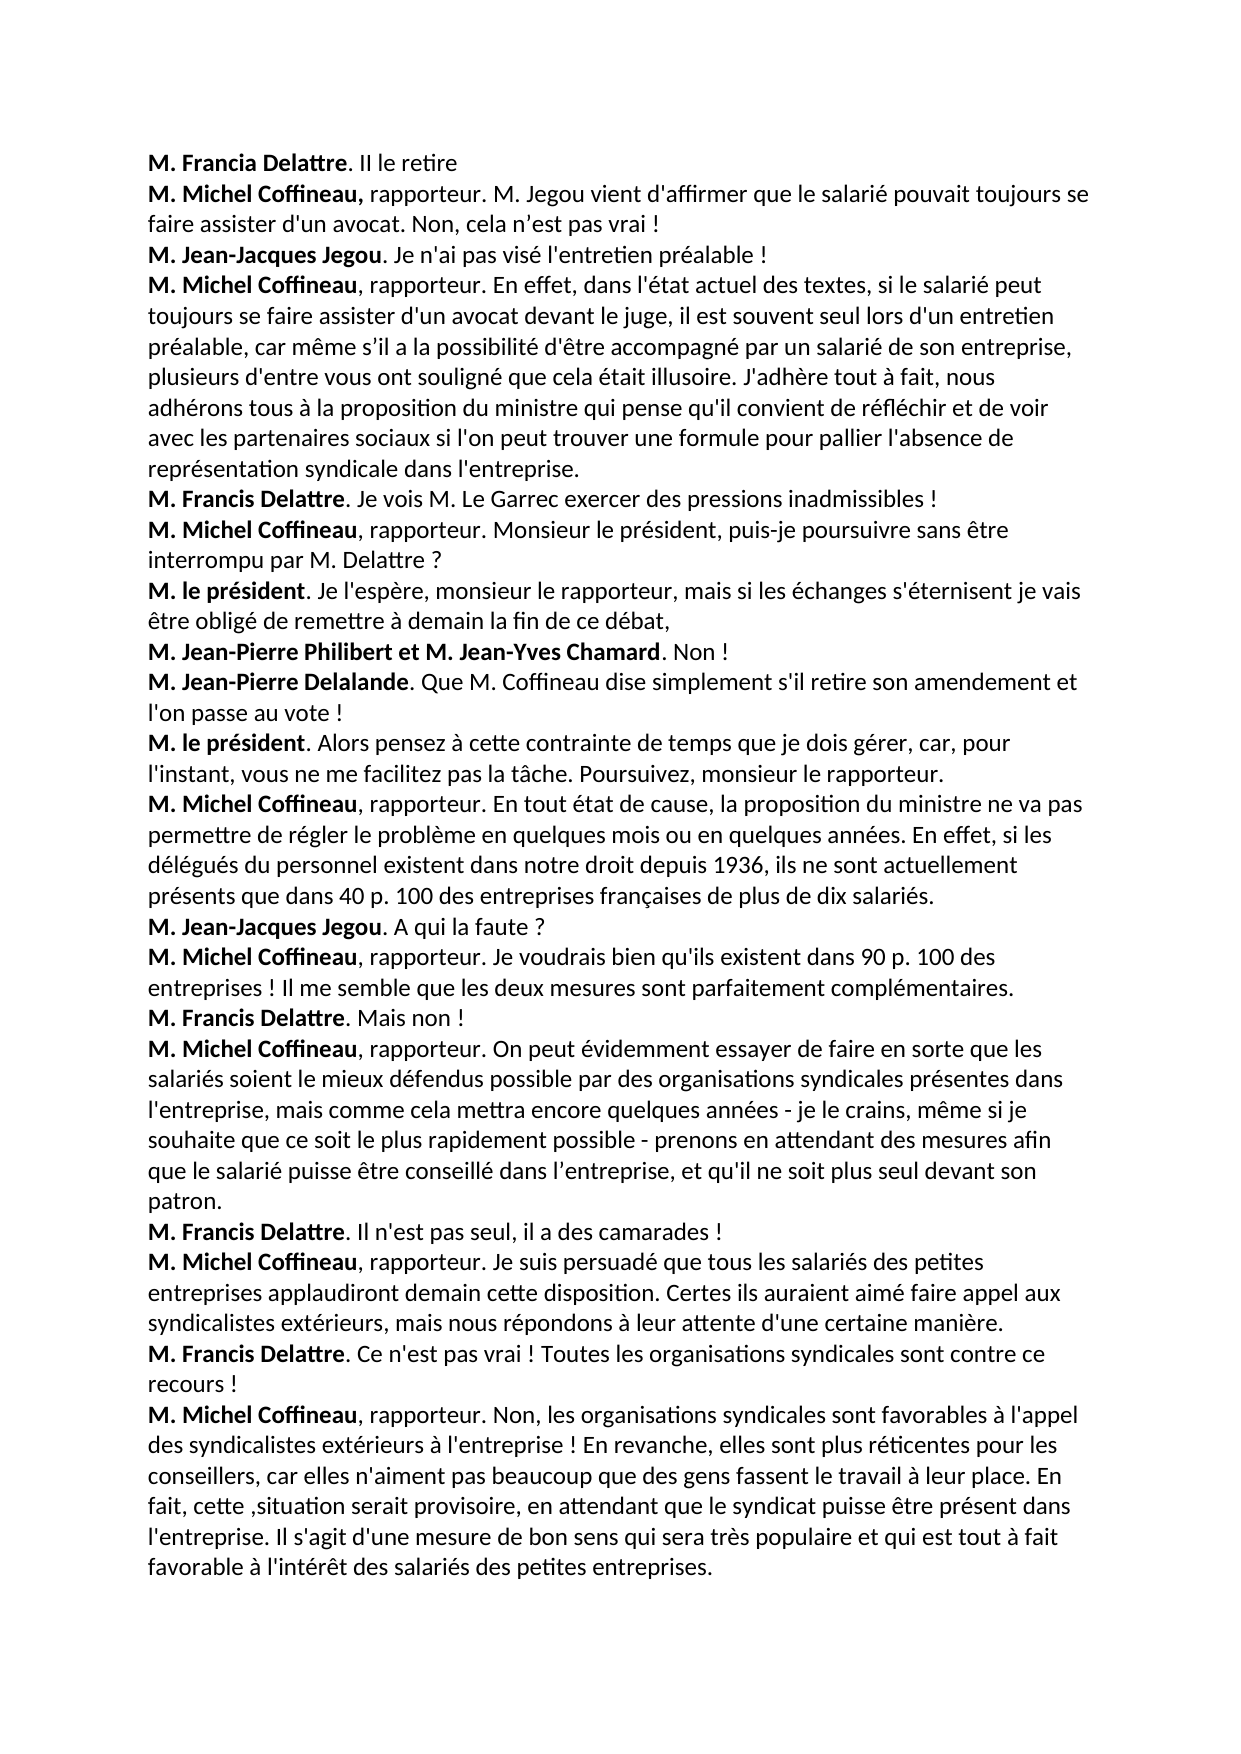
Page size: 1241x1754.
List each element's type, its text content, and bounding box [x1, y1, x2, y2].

text M. Jean-Pierre Philibert et M. Jean-Yves Chamard. Non ! [148, 636, 1093, 666]
text M. Michel Coffineau, rapporteur. Je voudrais bien qu'ils existent dans 90 p. 100 des entreprises ! Il me semble que les deux mesures sont parfaitement complémentaires. [148, 941, 1093, 1002]
text M. Jean-Pierre Delalande. Que M. Coffineau dise simplement s'il retire son amendement et l'on passe au vote ! [148, 666, 1093, 727]
text M. Michel Coffineau, rapporteur. M. Jegou vient d'affirmer que le salarié pouvait toujours se faire assister d'un avocat. Non, cela n’est pas vrai ! [148, 178, 1093, 239]
text M. Michel Coffineau, rapporteur. En tout état de cause, la proposition du ministre ne va pas permettre de régler le problème en quelques mois ou en quelques années. En effet, si les délégués du personnel existent dans notre droit depuis 1936, ils ne sont actuellement présents que dans 40 p. 100 des entreprises françaises de plus de dix salariés. [148, 788, 1093, 911]
text M. Francia Delattre. II le retire [148, 148, 1093, 178]
text M. Michel Coffineau, rapporteur. On peut évidemment essayer de faire en sorte que les salariés soient le mieux défendus possible par des organisations syndicales présentes dans l'entreprise, mais comme cela mettra encore quelques années - je le crains, même si je souhaite que ce soit le plus rapidement possible - prenons en attendant des mesures afin que le salarié puisse être conseillé dans l’entreprise, et qu'il ne soit plus seul devant son patron. [148, 1033, 1093, 1216]
text M. Michel Coffineau, rapporteur. En effet, dans l'état actuel des textes, si le salarié peut toujours se faire assister d'un avocat devant le juge, il est souvent seul lors d'un entretien préalable, car même s’il a la possibilité d'être accompagné par un salarié de son entreprise, plusieurs d'entre vous ont souligné que cela était illusoire. J'adhère tout à fait, nous adhérons tous à la proposition du ministre qui pense qu'il convient de réfléchir et de voir avec les partenaires sociaux si l'on peut trouver une formule pour pallier l'absence de représentation syndicale dans l'entreprise. [148, 270, 1093, 483]
text M. le président. Je l'espère, monsieur le rapporteur, mais si les échanges s'éternisent je vais être obligé de remettre à demain la fin de ce débat, [148, 575, 1093, 636]
text M. Francis Delattre. Mais non ! [148, 1002, 1093, 1033]
text M. Michel Coffineau, rapporteur. Non, les organisations syndicales sont favorables à l'appel des syndicalistes extérieurs à l'entreprise ! En revanche, elles sont plus réticentes pour les conseillers, car elles n'aiment pas beaucoup que des gens fassent le travail à leur place. En fait, cette ,situation serait provisoire, en attendant que le syndicat puisse être présent dans l'entreprise. Il s'agit d'une mesure de bon sens qui sera très populaire et qui est tout à fait favorable à l'intérêt des salariés des petites entreprises. [148, 1399, 1093, 1582]
text M. Michel Coffineau, rapporteur. Je suis persuadé que tous les salariés des petites entreprises applaudiront demain cette disposition. Certes ils auraient aimé faire appel aux syndicalistes extérieurs, mais nous répondons à leur attente d'une certaine manière. [148, 1246, 1093, 1338]
text M. Jean-Jacques Jegou. Je n'ai pas visé l'entretien préalable ! [148, 239, 1093, 270]
text M. le président. Alors pensez à cette contrainte de temps que je dois gérer, car, pour l'instant, vous ne me facilitez pas la tâche. Poursuivez, monsieur le rapporteur. [148, 727, 1093, 788]
text M. Francis Delattre. Ce n'est pas vrai ! Toutes les organisations syndicales sont contre ce recours ! [148, 1338, 1093, 1399]
text M. Jean-Jacques Jegou. A qui la faute ? [148, 911, 1093, 941]
text M. Francis Delattre. Il n'est pas seul, il a des camarades ! [148, 1216, 1093, 1246]
text M. Francis Delattre. Je vois M. Le Garrec exercer des pressions inadmissibles ! [148, 483, 1093, 514]
text M. Michel Coffineau, rapporteur. Monsieur le président, puis-je poursuivre sans être interrompu par M. Delattre ? [148, 514, 1093, 575]
